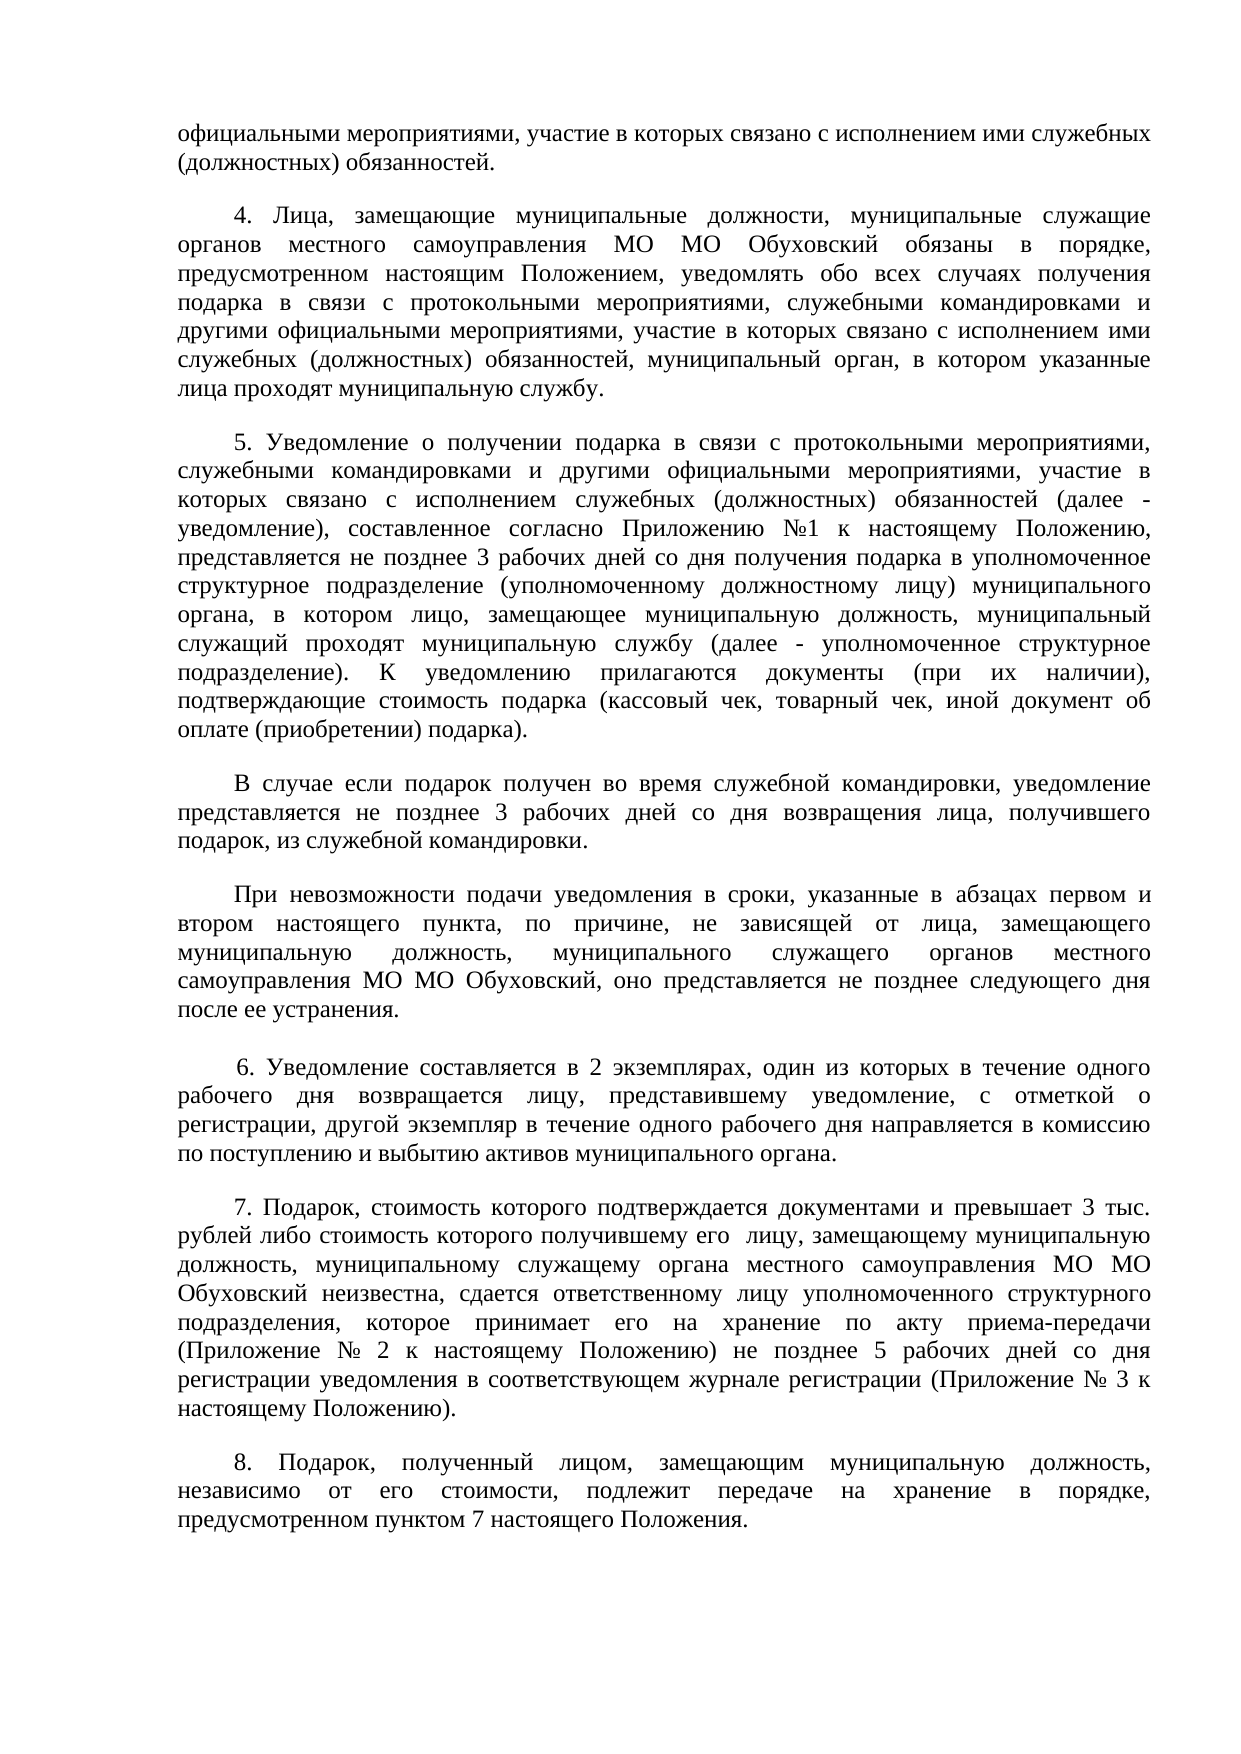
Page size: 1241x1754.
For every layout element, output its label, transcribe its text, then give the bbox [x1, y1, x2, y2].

text При невозможности подачи уведомления в сроки, указанные в абзацах первом и втором настоящего пункта, по причине, не зависящей от лица, замещающего муниципальную должность, муниципального служащего органов местного самоуправления МО МО Обуховский, оно представляется не позднее следующего дня после ее устранения. [177, 879, 1152, 1023]
text 6. Уведомление составляется в 2 экземплярах, один из которых в течение одного рабочего дня возвращается лицу, представившему уведомление, с отметкой о регистрации, другой экземпляр в течение одного рабочего дня направляется в комиссию по поступлению и выбытию активов муниципального органа. [177, 1052, 1152, 1167]
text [177, 118, 1152, 176]
text 8. Подарок, полученный лицом, замещающим муниципальную должность, независимо от его стоимости, подлежит передаче на хранение в порядке, предусмотренном пунктом 7 настоящего Положения. [177, 1447, 1152, 1533]
text 4. Лица, замещающие муниципальные должности, муниципальные служащие органов местного самоуправления МО МО Обуховский обязаны в порядке, предусмотренном настоящим Положением, уведомлять обо всех случаях получения подарка в связи с протокольными мероприятиями, служебными командировками и другими официальными мероприятиями, участие в которых связано с исполнением ими служебных (должностных) обязанностей, муниципальный орган, в котором указанные лица проходят муниципальную службу. [177, 201, 1152, 402]
text В случае если подарок получен во время служебной командировки, уведомление представляется не позднее 3 рабочих дней со дня возвращения лица, получившего подарок, из служебной командировки. [177, 768, 1152, 854]
text 7. Подарок, стоимость которого подтверждается документами и превышает 3 тыс. рублей либо стоимость которого получившему его лицу, замещающему муниципальную должность, муниципальному служащему органа местного самоуправления МО МО Обуховский неизвестна, сдается ответственному лицу уполномоченного структурного подразделения, которое принимает его на хранение по акту приема-передачи (Приложение № 2 к настоящему Положению) не позднее 5 рабочих дней со дня регистрации уведомления в соответствующем журнале регистрации (Приложение № 3 к настоящему Положению). [177, 1192, 1152, 1422]
text 5. Уведомление о получении подарка в связи с протокольными мероприятиями, служебными командировками и другими официальными мероприятиями, участие в которых связано с исполнением служебных (должностных) обязанностей (далее - уведомление), составленное согласно Приложению №1 к настоящему Положению, представляется не позднее 3 рабочих дней со дня получения подарка в уполномоченное структурное подразделение (уполномоченному должностному лицу) муниципального органа, в котором лицо, замещающее муниципальную должность, муниципальный служащий проходят муниципальную службу (далее - уполномоченное структурное подразделение). К уведомлению прилагаются документы (при их наличии), подтверждающие стоимость подарка (кассовый чек, товарный чек, иной документ об оплате (приобретении) подарка). [177, 427, 1152, 743]
